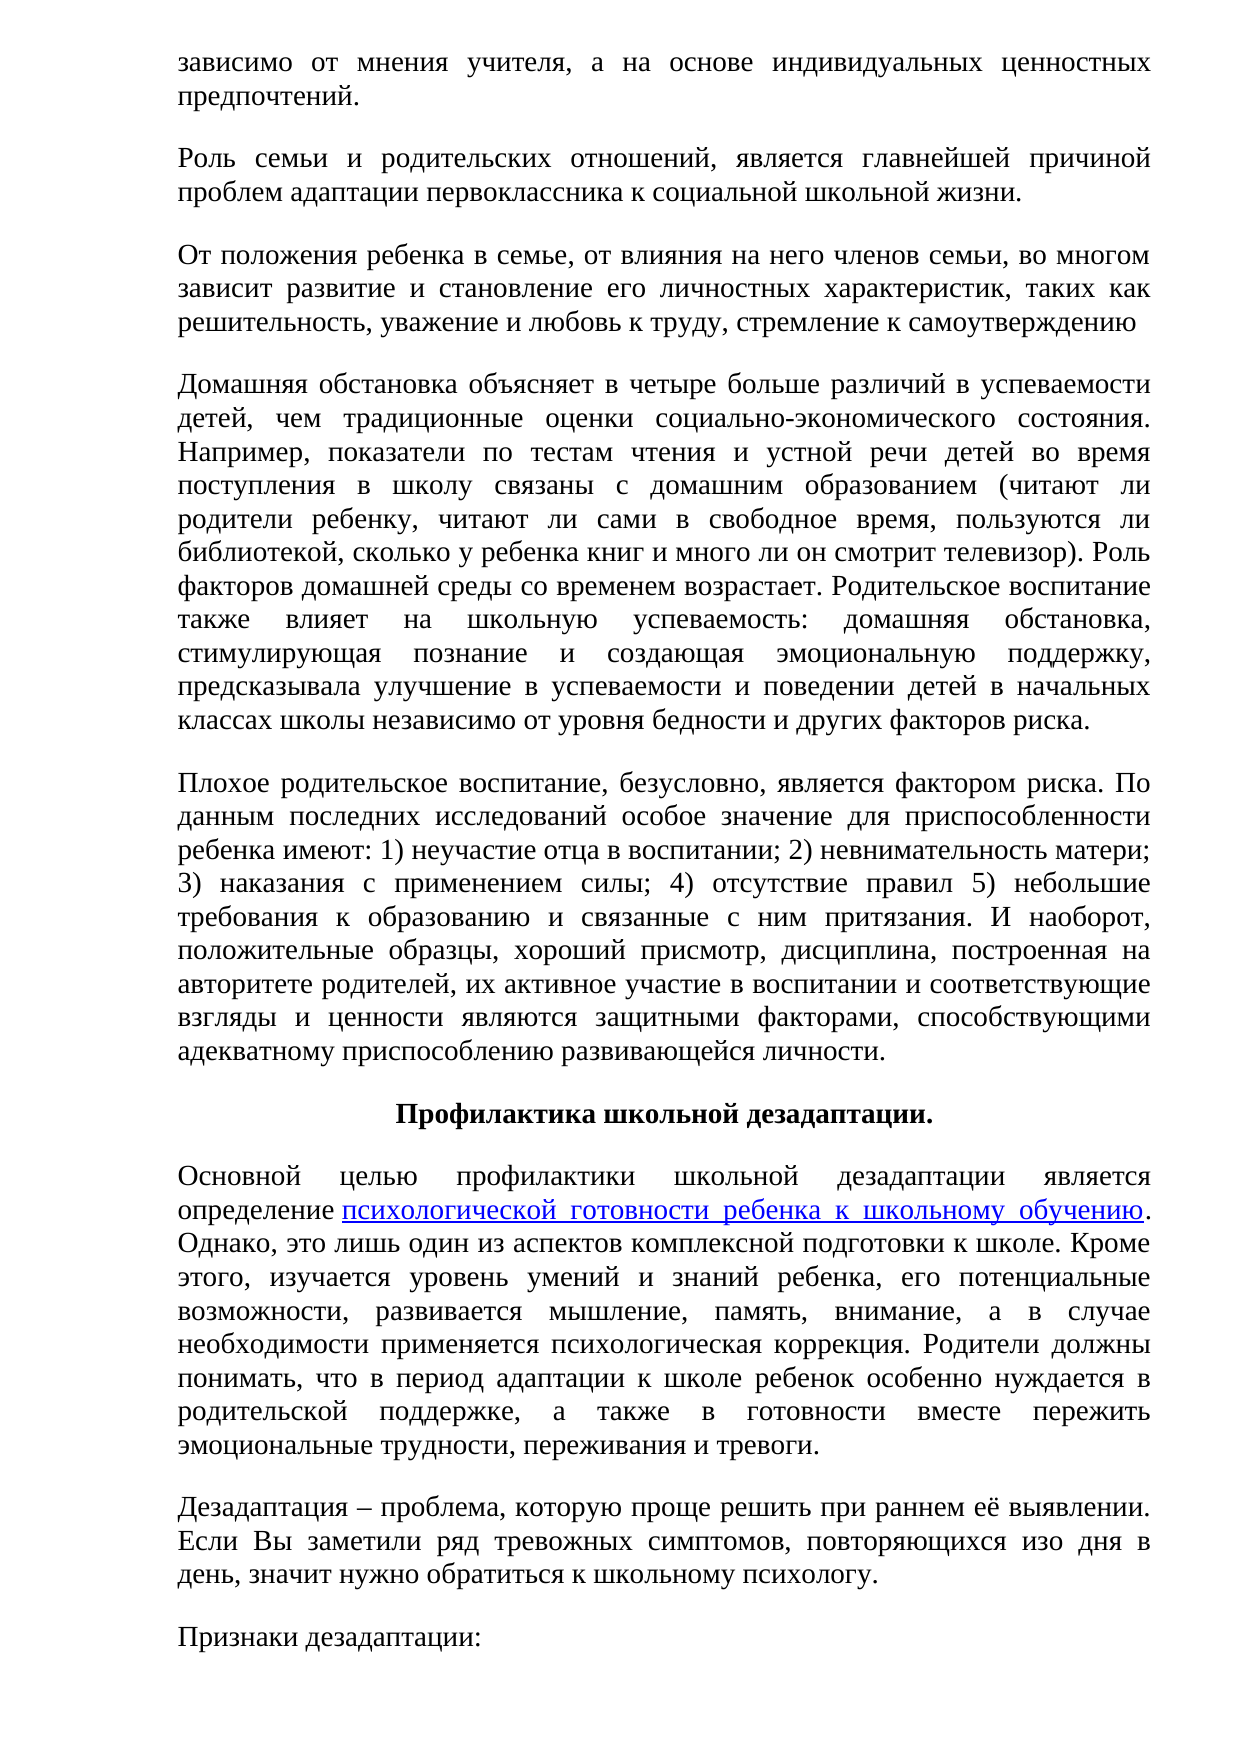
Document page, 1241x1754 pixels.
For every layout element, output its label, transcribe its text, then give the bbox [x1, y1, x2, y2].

text Основной целью профилактики школьной дезадаптации является определение психологической готовности ребенка к школьному обучению. Однако, это лишь один из аспектов комплексной подготовки к школе. Кроме этого, изучается уровень умений и знаний ребенка, его потенциальные возможности, развивается мышление, память, внимание, а в случае необходимости применяется психологическая коррекция. Родители должны понимать, что в период адаптации к школе ребенок особенно нуждается в родительской поддержке, а также в готовности вместе пережить эмоциональные трудности, переживания и тревоги. [177, 1158, 1152, 1460]
text Признаки дезадаптации: [177, 1619, 1152, 1653]
text От положения ребенка в семье, от влияния на него членов семьи, во многом зависит развитие и становление его личностных характеристик, таких как решительность, уважение и любовь к труду, стремление к самоутверждению [177, 237, 1152, 337]
text Домашняя обстановка объясняет в четыре больше различий в успеваемости детей, чем традиционные оценки социально-экономического состояния. Например, показатели по тестам чтения и устной речи детей во время поступления в школу связаны с домашним образованием (читают ли родители ребенку, читают ли сами в свободное время, пользуются ли библиотекой, сколько у ребенка книг и много ли он смотрит телевизор). Роль факторов домашней среды со временем возрастает. Родительское воспитание также влияет на школьную успеваемость: домашняя обстановка, стимулирующая познание и создающая эмоциональную поддержку, предсказывала улучшение в успеваемости и поведении детей в начальных классах школы независимо от уровня бедности и других факторов риска. [177, 367, 1152, 736]
text Профилактика школьной дезадаптации. [177, 1096, 1152, 1129]
text Дезадаптация – проблема, которую проще решить при раннем её выявлении. Если Вы заметили ряд тревожных симптомов, повторяющихся изо дня в день, значит нужно обратиться к школьному психологу. [177, 1489, 1152, 1590]
text Роль семьи и родительских отношений, является главнейшей причиной проблем адаптации первоклассника к социальной школьной жизни. [177, 141, 1152, 208]
text Плохое родительское воспитание, безусловно, является фактором риска. По данным последних исследований особое значение для приспособленности ребенка имеют: 1) неучастие отца в воспитании; 2) невнимательность матери; 3) наказания с применением силы; 4) отсутствие правил 5) небольшие требования к образованию и связанные с ним притязания. И наоборот, положительные образцы, хороший присмотр, дисциплина, построенная на авторитете родителей, их активное участие в воспитании и соответствующие взгляды и ценности являются защитными факторами, способствующими адекватному приспособлению развивающейся личности. [177, 765, 1152, 1067]
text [177, 44, 1152, 111]
